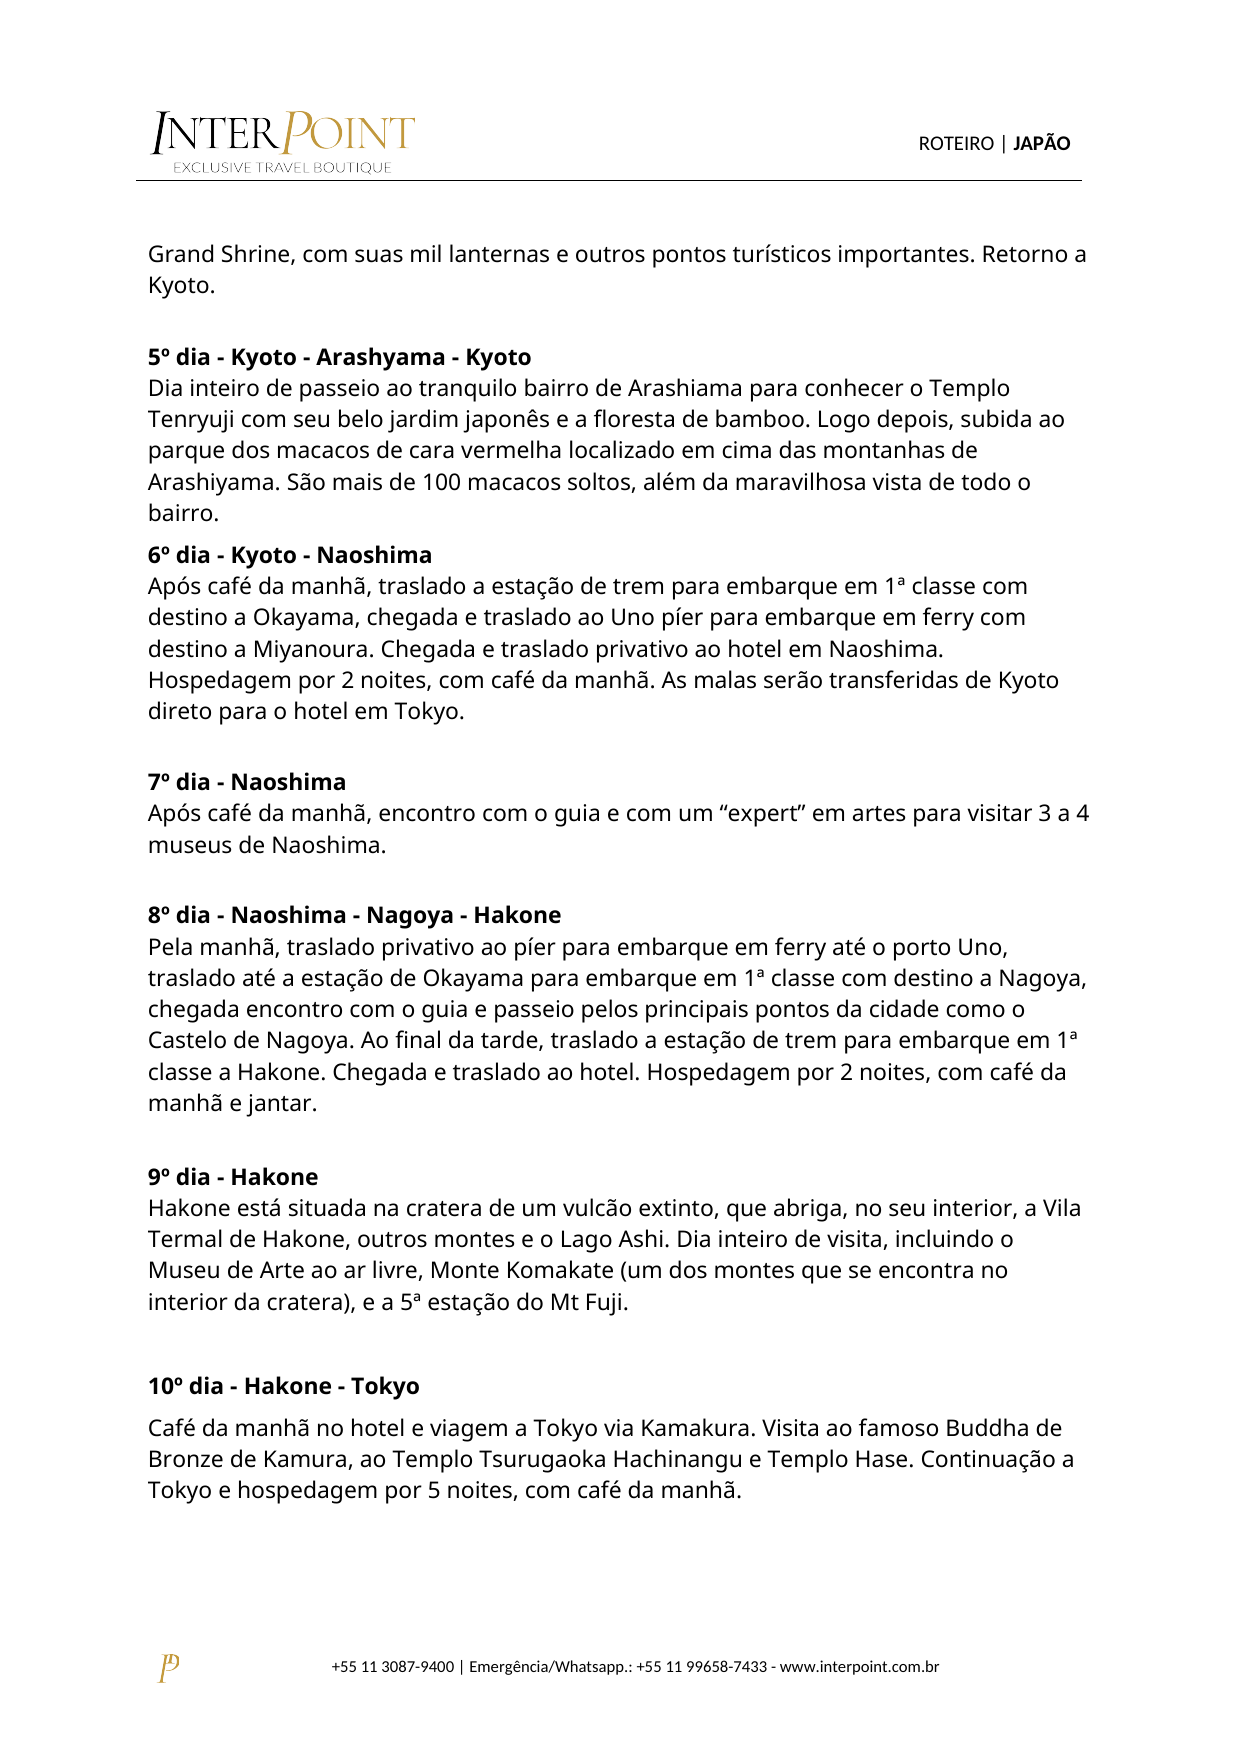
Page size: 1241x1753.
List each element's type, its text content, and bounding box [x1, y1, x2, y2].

text 8º dia - Naoshima - Nagoya - Hakone Pela manhã, traslado privativo ao píer para embarque em ferry até o porto Uno, traslado até a estação de Okayama para embarque em 1ª classe com destino a Nagoya, chegada encontro com o guia e passeio pelos principais pontos da cidade como o Castelo de Nagoya. Ao final da tarde, traslado a estação de trem para embarque em 1ª classe a Hakone. Chegada e traslado ao hotel. Hospedagem por 2 noites, com café da manhã e jantar. [148, 899, 1092, 1118]
picture [149, 111, 415, 175]
text 7º dia - Naoshima Após café da manhã, encontro com o guia e com um “expert” em artes para visitar 3 a 4 museus de Naoshima. [148, 766, 1092, 888]
picture [156, 1654, 179, 1683]
text 6º dia - Kyoto - Naoshima Após café da manhã, traslado a estação de trem para embarque em 1ª classe com destino a Okayama, chegada e traslado ao Uno píer para embarque em ferry com destino a Miyanoura. Chegada e traslado privativo ao hotel em Naoshima. Hospedagem por 2 noites, com café da manhã. As malas serão transferidas de Kyoto direto para o hotel em Tokyo. [148, 539, 1092, 755]
text Café da manhã no hotel e viagem a Tokyo via Kamakura. Visita ao famoso Buddha de Bronze de Kamura, ao Templo Tsurugaoka Hachinangu e Templo Hase. Continuação a Tokyo e hospedagem por 5 noites, com café da manhã. [148, 1412, 1092, 1506]
text 5º dia - Kyoto - Arashyama - Kyoto Dia inteiro de passeio ao tranquilo bairro de Arashiama para conhecer o Templo Tenryuji com seu belo jardim japonês e a floresta de bamboo. Logo depois, subida ao parque dos macacos de cara vermelha localizado em cima das montanhas de Arashiyama. São mais de 100 macacos soltos, além da maravilhosa vista de todo o bairro. [148, 340, 1092, 528]
text 10º dia - Hakone - Tokyo [148, 1370, 1092, 1401]
text 9º dia - Hakone Hakone está situada na cratera de um vulcão extinto, que abriga, no seu interior, a Vila Termal de Hakone, outros montes e o Lago Ashi. Dia inteiro de visita, incluindo o Museu de Arte ao ar livre, Monte Komakate (um dos montes que se encontra no interior da cratera), e a 5ª estação do Mt Fuji. [148, 1129, 1092, 1317]
